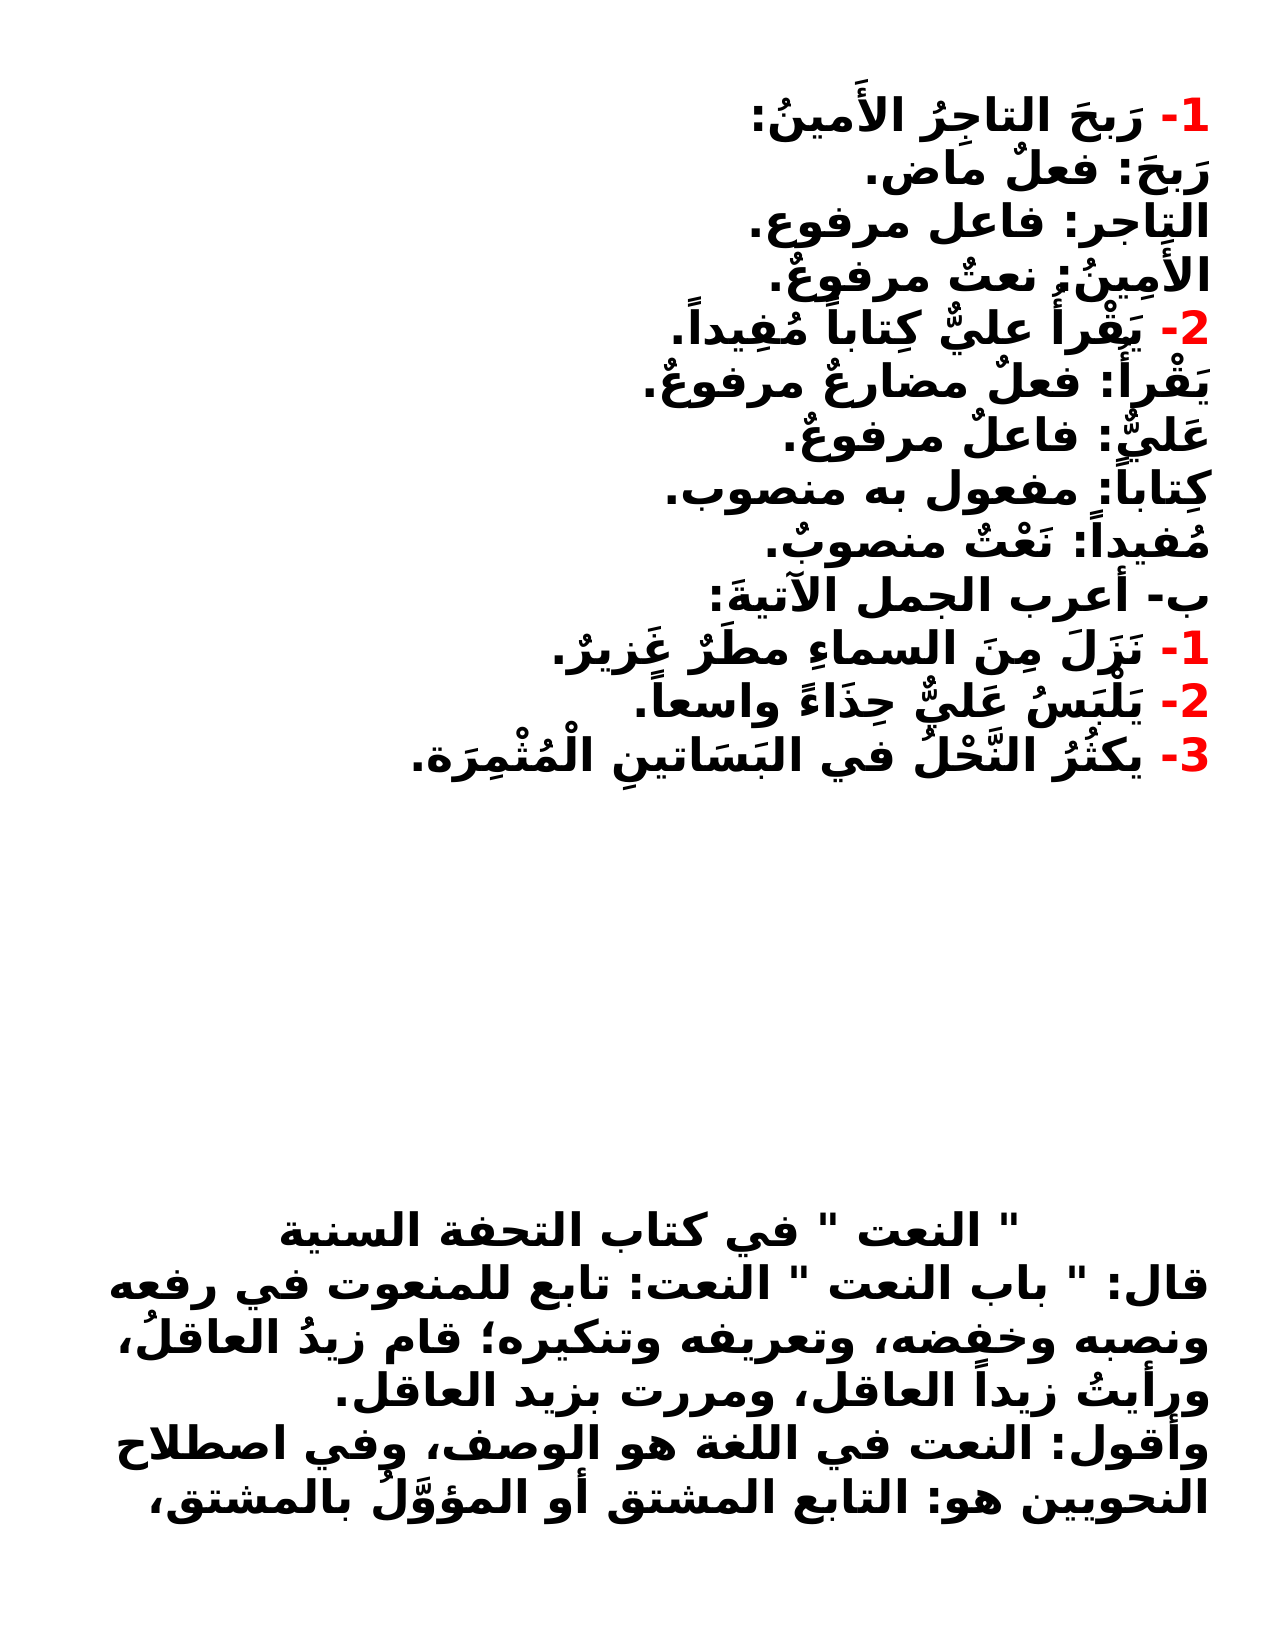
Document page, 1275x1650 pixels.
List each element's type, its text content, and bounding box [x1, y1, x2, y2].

text قال: " باب النعت " النعت: تابع للمنعوت في رفعه ونصبه وخفضه، وتعريفه وتنكيره؛ قام زيدُُ العاقلُ، ورأيتُ زيداً العاقل، ومررت بزيد العاقل. [89, 1257, 1212, 1417]
text يَقْرأُ: فعلٌ مضارعٌ مرفوعٌ. [89, 355, 1212, 409]
text كِتاباً: مفعول به منصوب. [89, 462, 1212, 515]
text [89, 1417, 1212, 1524]
text " النعت " في كتاب التحفة السنية [89, 1204, 1212, 1257]
text رَبحَ: فعلٌ ماض. [89, 142, 1212, 195]
text 2- يَلْبَسُ عَليٌّ حِذَاءً واسعاً. [89, 675, 1212, 729]
text 2- يَقْرأُ عليٌّ كِتاباً مُفِيداً. [89, 302, 1212, 355]
text التاجر: فاعل مرفوع. [89, 195, 1212, 249]
text 1- نَزَلَ مِنَ السماءِ مطَرٌ غَزيرٌ. [89, 622, 1212, 675]
text ب- أعرب الجمل الآتيةَ: [89, 569, 1212, 622]
text 1- رَبحَ التاجِرُ الأَمينُ: [89, 89, 1212, 142]
text الأَمِينُ: نعتٌ مرفوعٌ. [89, 249, 1212, 302]
text مُفيداً: نَعْتٌ منصوبٌ. [89, 515, 1212, 569]
text عَليٌّ: فاعلٌ مرفوعٌ. [89, 409, 1212, 462]
text 3- يكثُرُ النَّحْلُ في البَسَاتينِ الْمُثْمِرَة. [89, 729, 1212, 782]
